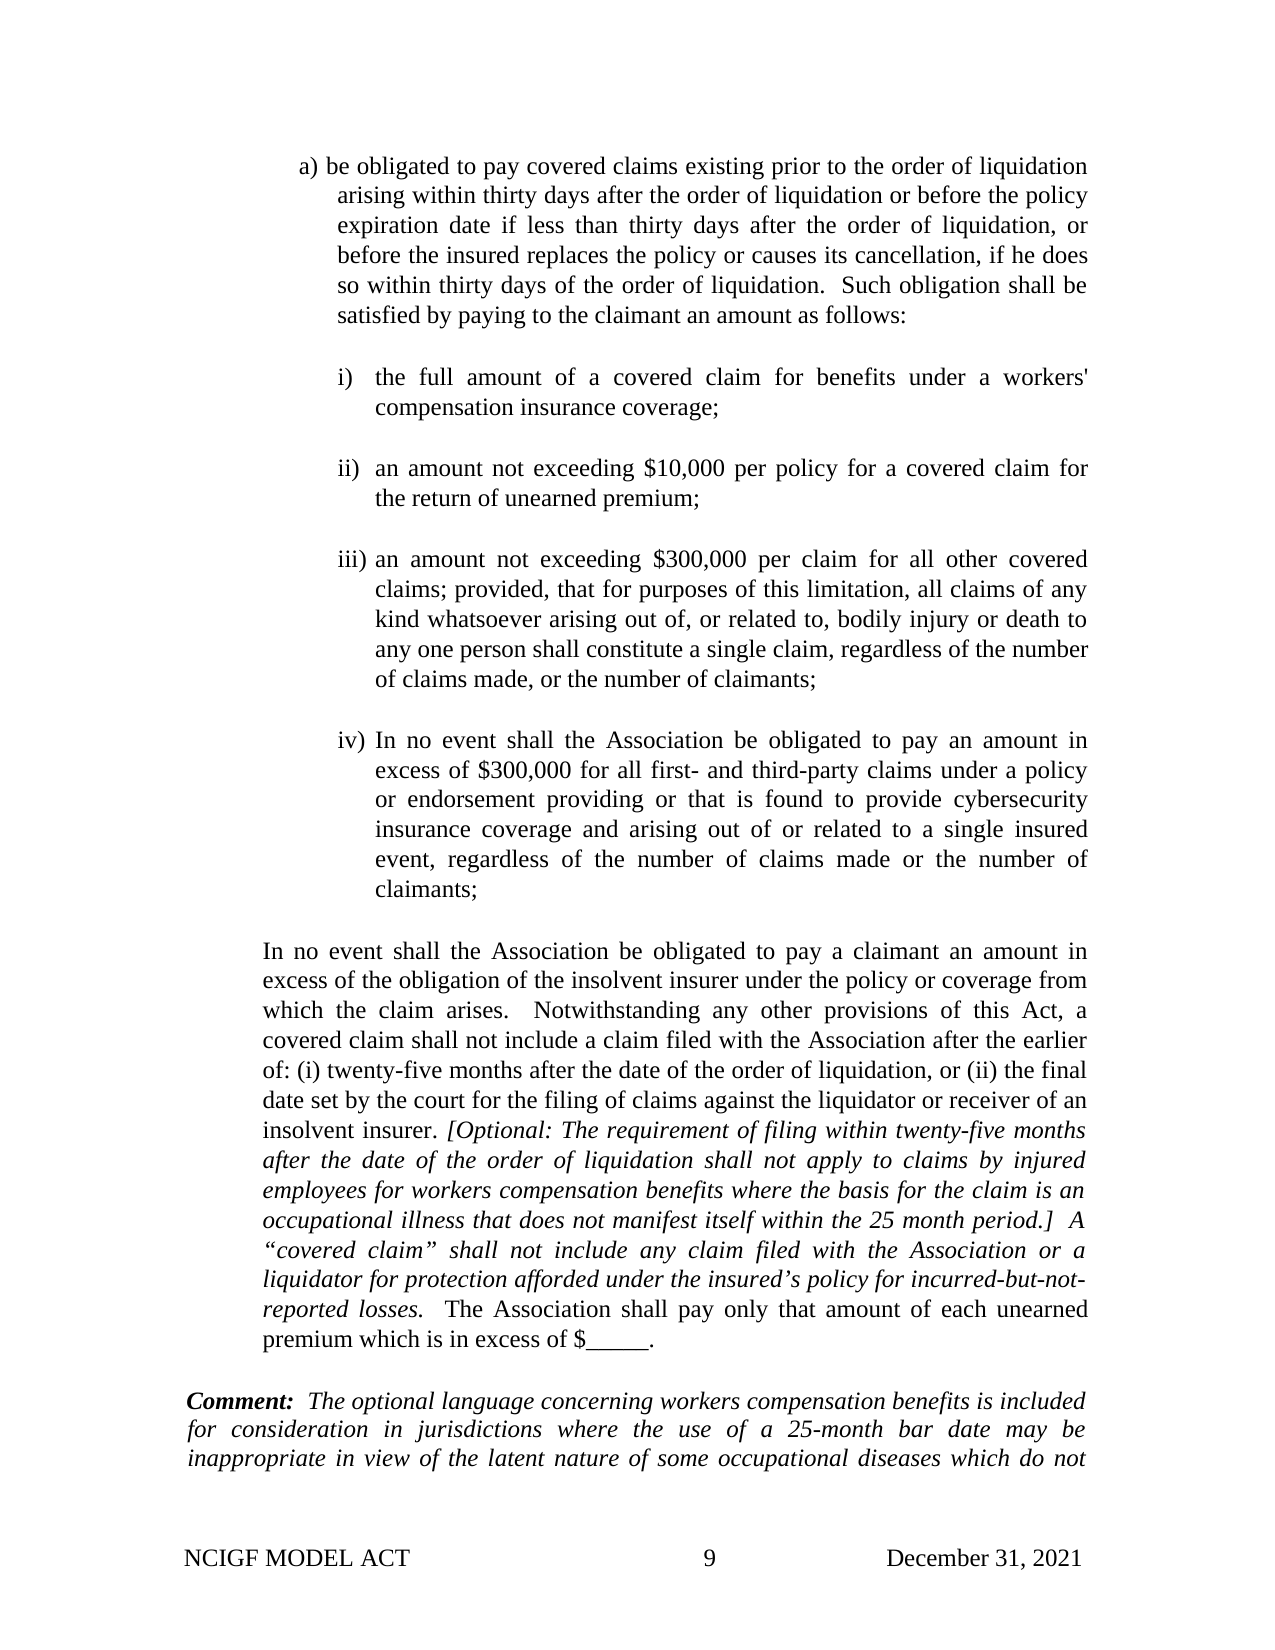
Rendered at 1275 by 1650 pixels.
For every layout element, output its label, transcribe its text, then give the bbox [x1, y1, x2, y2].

list an amount not exceeding $10,000 per policy for a covered claim for the return of unearned premium; [337, 453, 1089, 512]
list the full amount of a covered claim for benefits under a workers' compensation insurance coverage; [337, 362, 1089, 420]
list In no event shall the Association be obligated to pay an amount in excess of $300,000 for all first- and third-party claims under a policy or endorsement providing or that is found to provide cybersecurity insurance coverage and arising out of or related to a single insured event, regardless of the number of claims made or the number of claimants; [337, 725, 1089, 903]
text In no event shall the Association be obligated to pay a claimant an amount in excess of the obligation of the insolvent insurer under the policy or coverage from which the claim arises. Notwithstanding any other provisions of this Act, a covered claim shall not include a claim filed with the Association after the earlier of: (i) twenty-five months after the date of the order of liquidation, or (ii) the final date set by the court for the filing of claims against the liquidator or receiver of an insolvent insurer. [Optional: The requirement of filing within twenty-five months after the date of the order of liquidation shall not apply to claims by injured employees for workers compensation benefits where the basis for the claim is an occupational illness that does not manifest itself within the 25 month period.] A “covered claim” shall not include any claim filed with the Association or a liquidator for protection afforded under the insured’s policy for incurred-but-not-reported losses. The Association shall pay only that amount of each unearned premium which is in excess of $_____. [262, 936, 1089, 1353]
text a) be obligated to pay covered claims existing prior to the order of liquidation arising within thirty days after the order of liquidation or before the policy expiration date if less than thirty days after the order of liquidation, or before the insured replaces the policy or causes its cancellation, if he does so within thirty days of the order of liquidation. Such obligation shall be satisfied by paying to the claimant an amount as follows: [298, 151, 1089, 329]
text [186, 1386, 1089, 1472]
list an amount not exceeding $300,000 per claim for all other covered claims; provided, that for purposes of this limitation, all claims of any kind whatsoever arising out of, or related to, bodily injury or death to any one person shall constitute a single claim, regardless of the number of claims made, or the number of claimants; [337, 544, 1089, 693]
